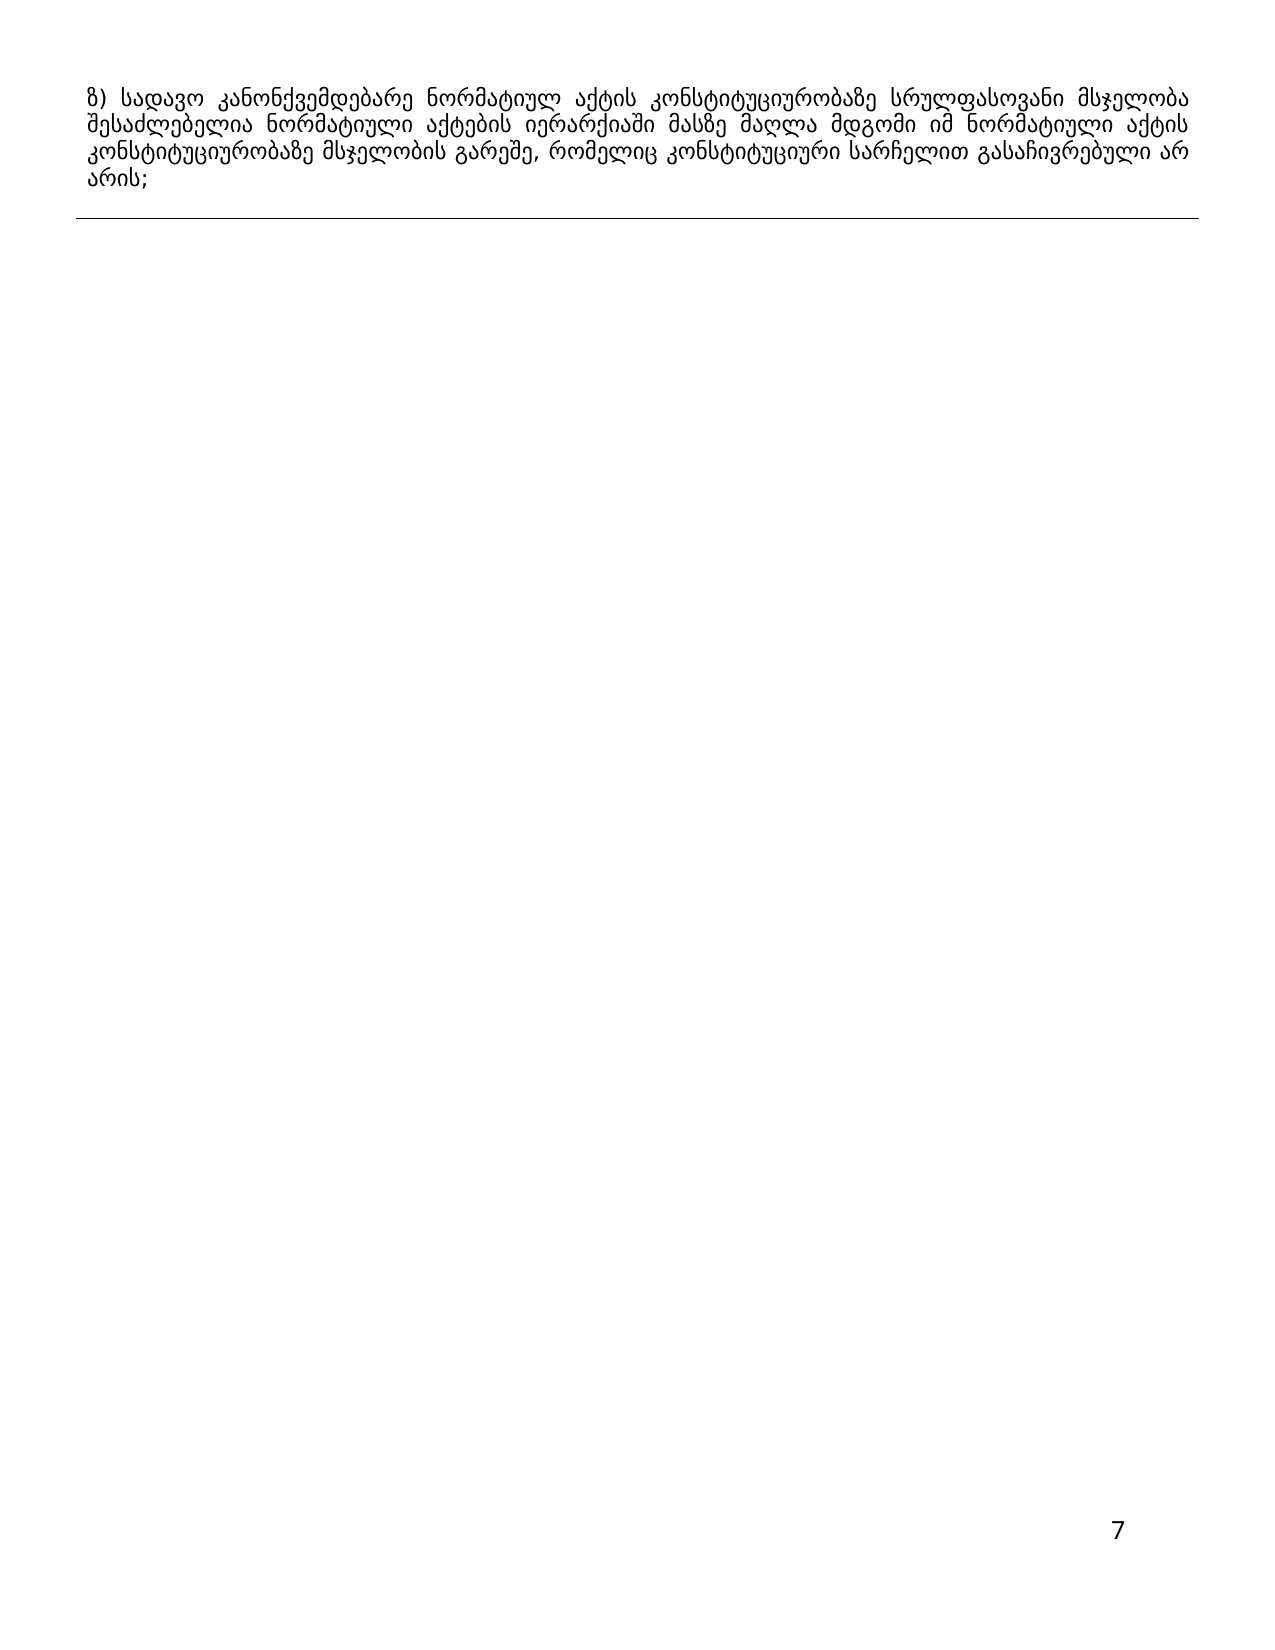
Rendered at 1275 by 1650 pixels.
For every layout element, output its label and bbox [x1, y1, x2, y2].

table_header [76, 85, 1199, 218]
